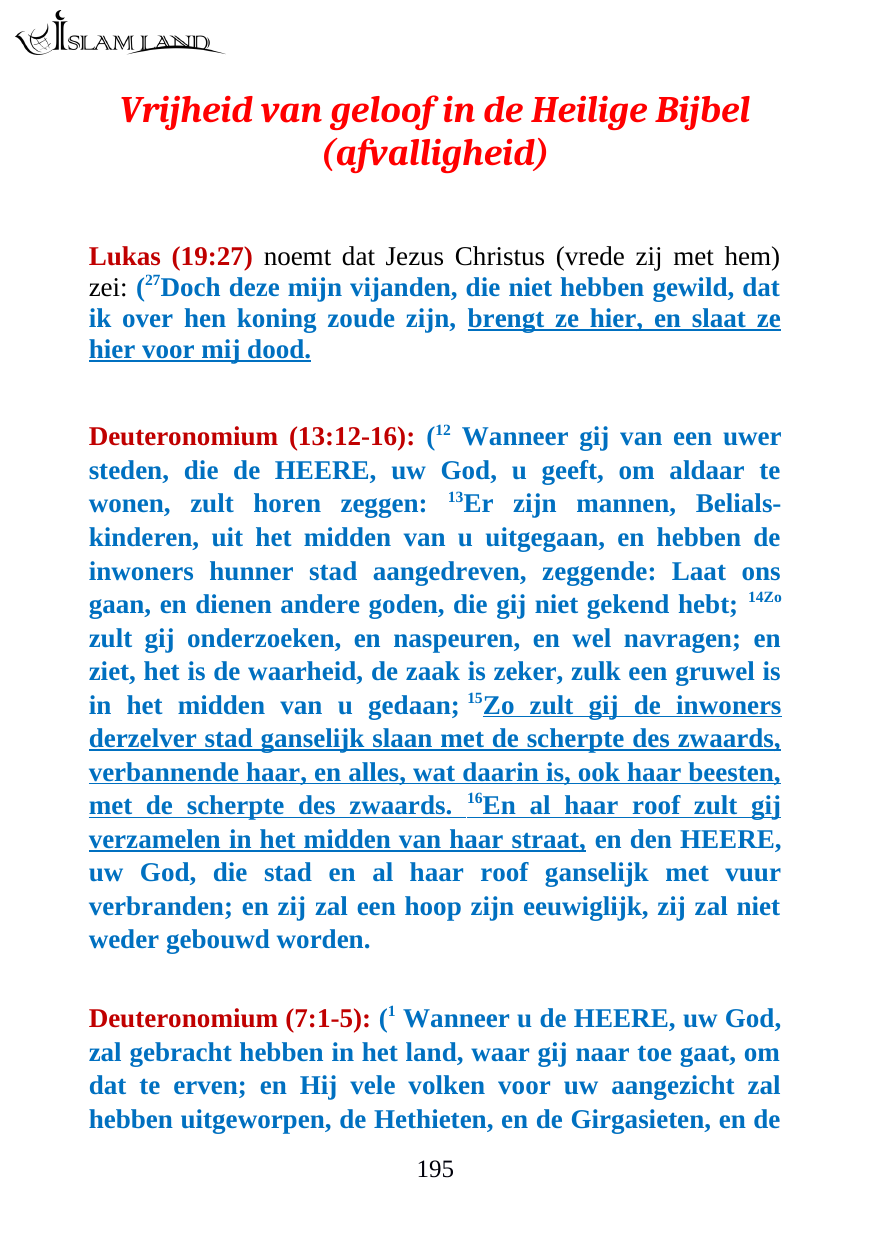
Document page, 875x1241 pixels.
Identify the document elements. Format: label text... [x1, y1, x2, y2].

picture [14, 10, 227, 55]
text Vrijheid van geloof in de Heilige Bijbel (afvalligheid) [88, 89, 782, 175]
text Deuteronomium (13:12-16): (12 Wanneer gij van een uwer steden, die de HEERE, uw God, u geeft, om aldaar te wonen, zult horen zeggen: 13Er zijn mannen, Belials-kinderen, uit het midden van u uitgegaan, en hebben de inwoners hunner stad aangedreven, zeggende: Laat ons gaan, en dienen andere goden, die gij niet gekend hebt; 14Zo zult gij onderzoeken, en naspeuren, en wel navragen; en ziet, het is de waarheid, de zaak is zeker, zulk een gruwel is in het midden van u gedaan; 15Zo zult gij de inwoners derzelver stad ganselijk slaan met de scherpte des zwaards, verbannende haar, en alles, wat daarin is, ook haar beesten, met de scherpte des zwaards. 16En al haar roof zult gij verzamelen in het midden van haar straat, en den HEERE, uw God, die stad en al haar roof ganselijk met vuur verbranden; en zij zal een hoop zijn eeuwiglijk, zij zal niet weder gebouwd worden. [88, 420, 782, 955]
text Lukas (19:27) noemt dat Jezus Christus (vrede zij met hem) zei: (27Doch deze mijn vijanden, die niet hebben gewild, dat ik over hen koning zoude zijn, brengt ze hier, en slaat ze hier voor mij dood. [88, 240, 781, 364]
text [88, 1002, 782, 1134]
